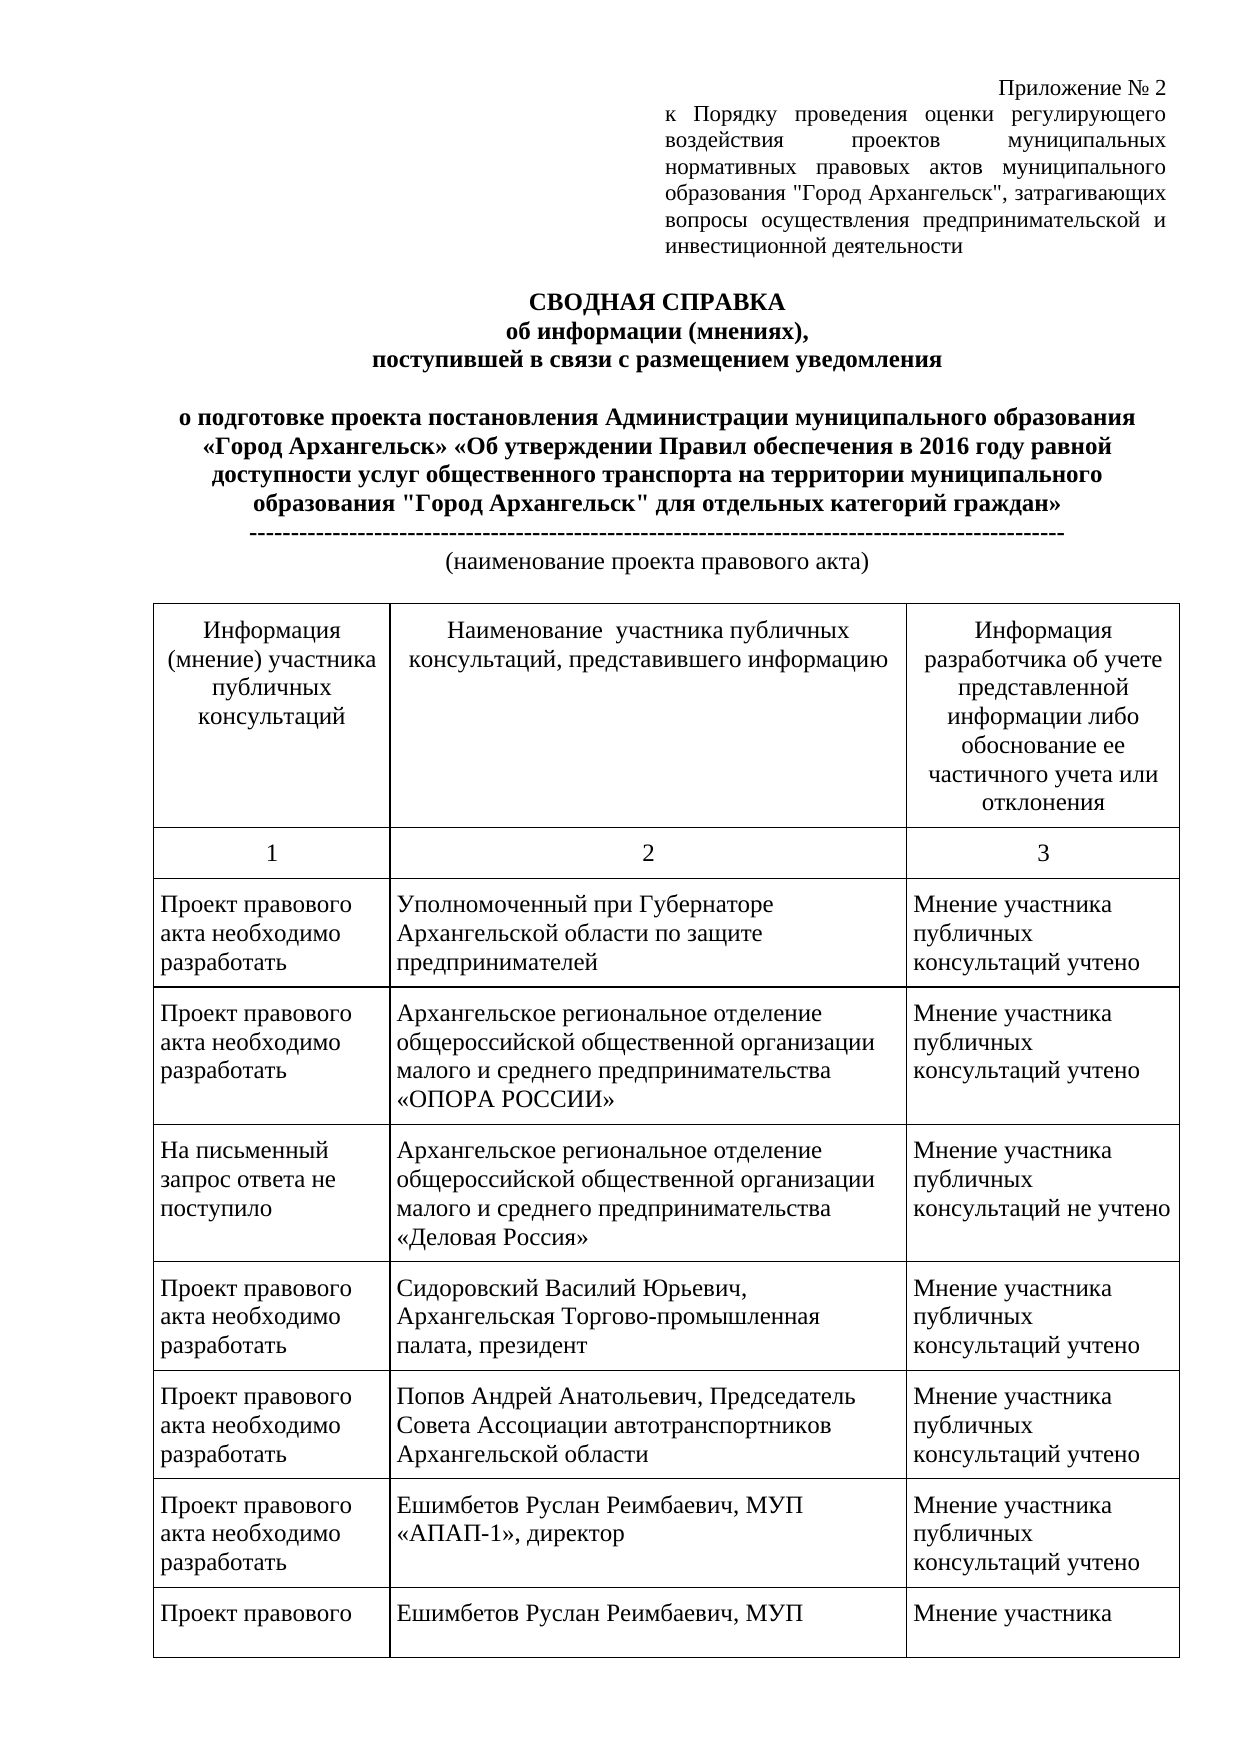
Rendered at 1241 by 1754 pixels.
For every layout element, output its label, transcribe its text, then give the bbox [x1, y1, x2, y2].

table_header Наименование участника публичных консультаций, представившего информацию [391, 604, 906, 827]
text поступившей в связи с размещением уведомления [148, 344, 1167, 373]
table_cell 1 [154, 828, 389, 878]
text к Порядку проведения оценки регулирующего воздействия проектов муниципальных нормативных правовых актов муниципального образования "Город Архангельск", затрагивающих вопросы осуществления предпринимательской и инвестиционной деятельности [665, 100, 1167, 258]
text -------------------------------------------------------------------------------------------------- [148, 517, 1167, 546]
table_cell Мнение участника публичных консультаций не учтено [907, 1125, 1179, 1261]
table_cell Проект правового акта необходимо разработать [154, 879, 389, 986]
table_cell 2 [391, 828, 906, 878]
table_header Информация разработчика об учете представленной информации либо обоснование ее частичного учета или отклонения [907, 604, 1179, 827]
table_cell Уполномоченный при Губернаторе Архангельской области по защите предпринимателей [391, 879, 906, 986]
table_cell Проект правового акта необходимо разработать [154, 988, 389, 1124]
table_cell Архангельское региональное отделение общероссийской общественной организации малого и среднего предпринимательства «Деловая Россия» [391, 1125, 906, 1261]
table_cell Мнение участника публичных консультаций учтено [907, 1262, 1179, 1369]
table_cell Мнение участника публичных консультаций учтено [907, 988, 1179, 1124]
text СВОДНАЯ СПРАВКА [148, 287, 1167, 316]
table_cell Сидоровский Василий Юрьевич, Архангельская Торгово-промышленная палата, президент [391, 1262, 906, 1369]
table_cell 3 [907, 828, 1179, 878]
table_cell Архангельское региональное отделение общероссийской общественной организации малого и среднего предпринимательства «ОПОРА РОССИИ» [391, 988, 906, 1124]
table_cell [154, 1588, 389, 1657]
table_cell Мнение участника публичных консультаций учтено [907, 1371, 1179, 1478]
text Приложение № 2 [561, 74, 1167, 100]
table_header Информация (мнение) участника публичных консультаций [154, 604, 389, 827]
table_cell Мнение участника публичных консультаций учтено [907, 879, 1179, 986]
table_cell На письменный запрос ответа не поступило [154, 1125, 389, 1261]
table_cell Проект правового акта необходимо разработать [154, 1262, 389, 1369]
table_cell Проект правового акта необходимо разработать [154, 1371, 389, 1478]
table_cell Ешимбетов Руслан Реимбаевич, МУП «АПАП-1», директор [391, 1479, 906, 1587]
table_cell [391, 1588, 906, 1657]
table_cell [154, 1479, 389, 1587]
text о подготовке проекта постановления Администрации муниципального образования «Город Архангельск» «Об утверждении Правил обеспечения в 2016 году равной доступности услуг общественного транспорта на территории муниципального образования "Город Архангельск" для отдельных категорий граждан» [148, 402, 1167, 517]
text об информации (мнениях), [148, 316, 1167, 344]
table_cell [907, 1479, 1179, 1587]
text (наименование проекта правового акта) [148, 546, 1167, 574]
table_cell Попов Андрей Анатольевич, Председатель Совета Ассоциации автотранспортников Архангельской области [391, 1371, 906, 1478]
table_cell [907, 1588, 1179, 1657]
